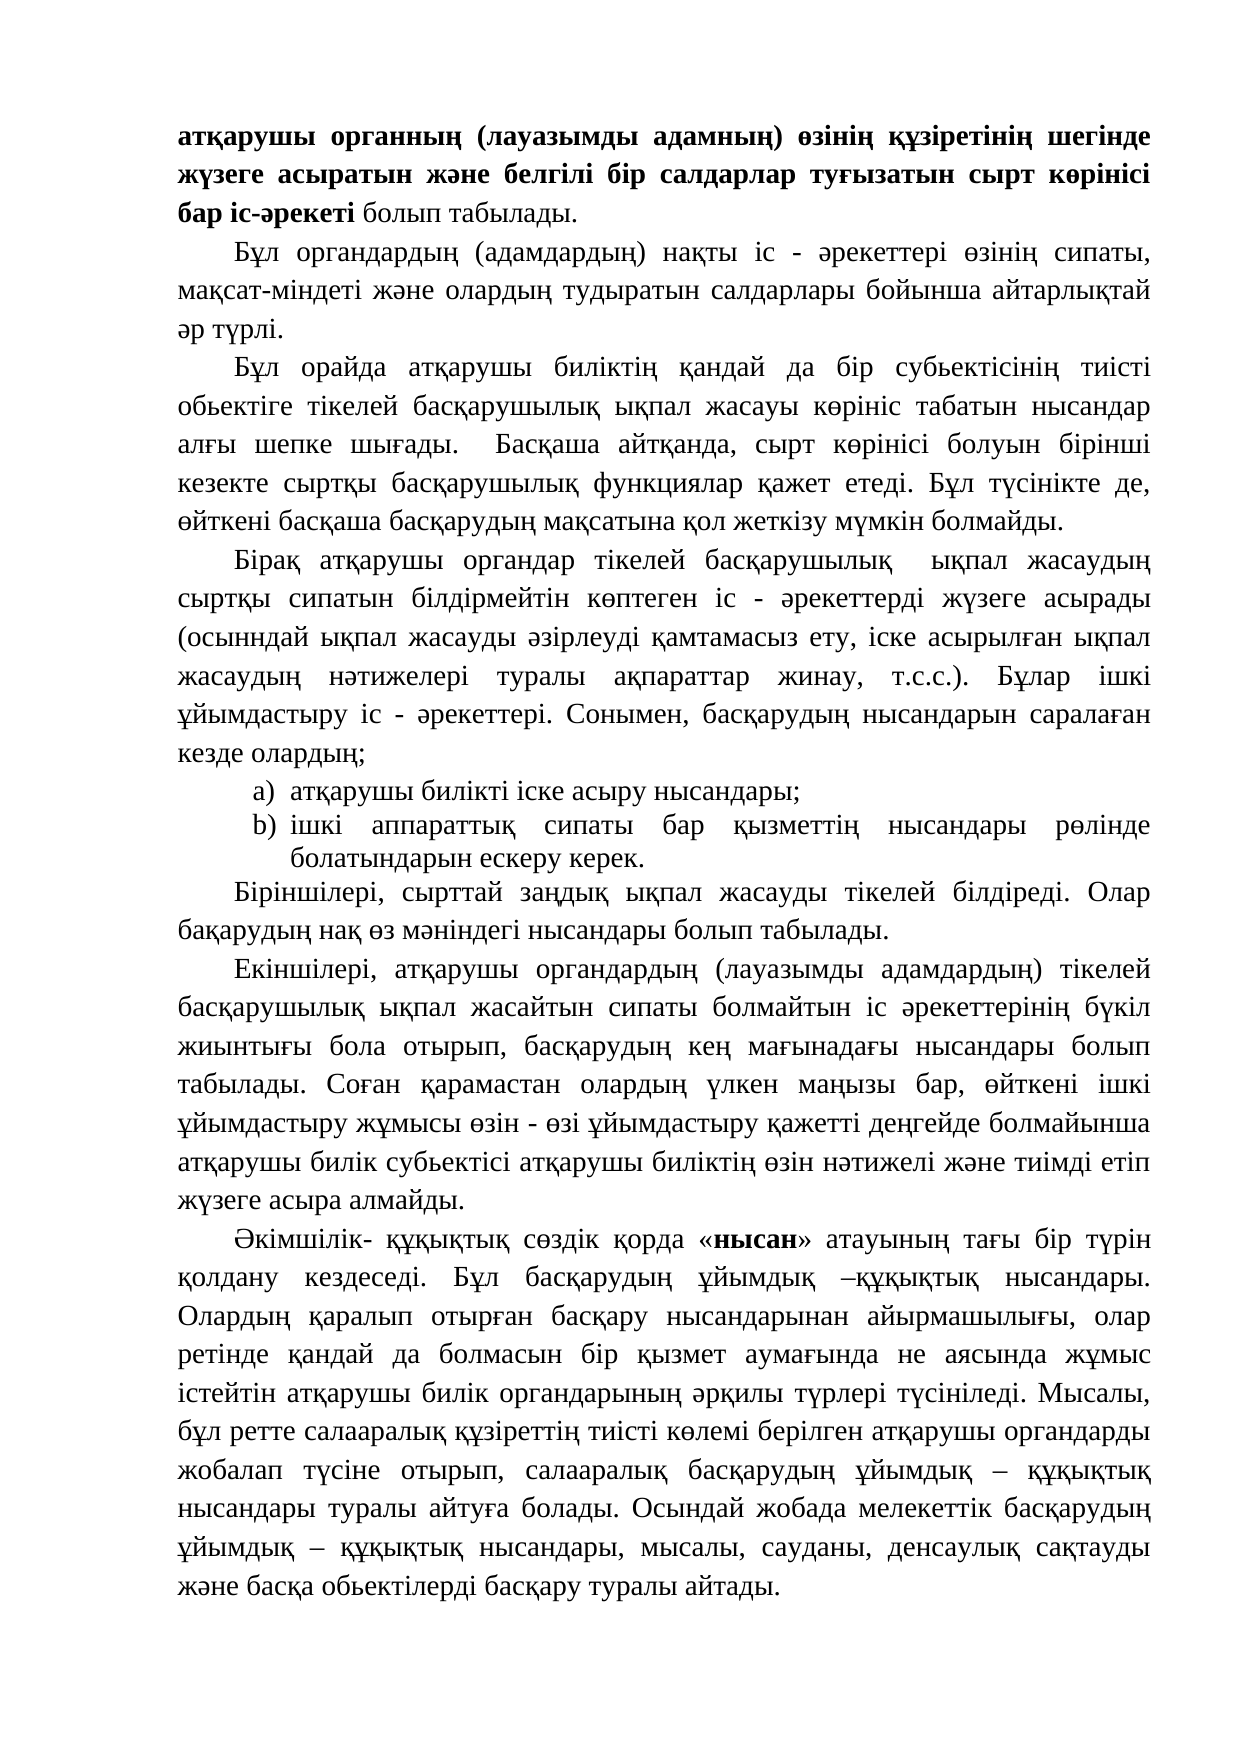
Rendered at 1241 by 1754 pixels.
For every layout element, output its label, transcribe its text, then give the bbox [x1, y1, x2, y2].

list ішкі аппараттық сипаты бар қызметтің нысандары рөлінде болатындарын ескеру керек. [252, 807, 1152, 874]
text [177, 118, 1152, 229]
text Бірақ атқарушы органдар тікелей басқарушылық ықпал жасаудың сыртқы сипатын білдірмейтін көптеген іс - әрекеттерді жүзеге асырады (осынндай ықпал жасауды әзірлеуді қамтамасыз ету, іске асырылған ықпал жасаудың нәтижелері туралы ақпараттар жинау, т.с.с.). Бұлар ішкі ұйымдастыру іс - әрекеттері. Сонымен, басқарудың нысандарын саралаған кезде олардың; [177, 542, 1152, 768]
text Бұл орайда атқарушы биліктің қандай да бір субьектісінің тиісті обьектіге тікелей басқарушылық ықпал жасауы көрініс табатын нысандар алғы шепке шығады. Басқаша айтқанда, сырт көрінісі болуын бірінші кезекте сыртқы басқарушылық функциялар қажет етеді. Бұл түсінікте де, өйткені басқаша басқарудың мақсатына қол жеткізу мүмкін болмайды. [177, 349, 1152, 537]
text Екіншілері, атқарушы органдардың (лауазымды адамдардың) тікелей басқарушылық ықпал жасайтын сипаты болмайтын іс әрекеттерінің бүкіл жиынтығы бола отырып, басқарудың кең мағынадағы нысандары болып табылады. Соған қарамастан олардың үлкен маңызы бар, өйткені ішкі ұйымдастыру жұмысы өзін - өзі ұйымдастыру қажетті деңгейде болмайынша атқарушы билік субьектісі атқарушы биліктің өзін нәтижелі және тиімді етіп жүзеге асыра алмайды. [177, 951, 1152, 1216]
text Әкімшілік- құқықтық сөздік қорда «нысан» атауының тағы бір түрін қолдану кездеседі. Бұл басқарудың ұйымдық –құқықтық нысандары. Олардың қаралып отырған басқару нысандарынан айырмашылығы, олар ретінде қандай да болмасын бір қызмет аумағында не аясында жұмыс істейтін атқарушы билік органдарының әрқилы түрлері түсініледі. Мысалы, бұл ретте салааралық құзіреттің тиісті көлемі берілген атқарушы органдарды жобалап түсіне отырып, салааралық басқарудың ұйымдық – құқықтық нысандары туралы айтуға болады. Осындай жобада мелекеттік басқарудың ұйымдық – құқықтық нысандары, мысалы, сауданы, денсаулық сақтауды және басқа обьектілерді басқару туралы айтады. [177, 1221, 1152, 1601]
text Біріншілері, сырттай заңдық ықпал жасауды тікелей білдіреді. Олар бақарудың нақ өз мәніндегі нысандары болып табылады. [177, 874, 1152, 946]
list атқарушы билікті іске асыру нысандары; [252, 773, 1152, 807]
text Бұл органдардың (адамдардың) нақты іс - әрекеттері өзінің сипаты, мақсат-міндеті және олардың тудыратын салдарлары бойынша айтарлықтай әр түрлі. [177, 234, 1152, 344]
